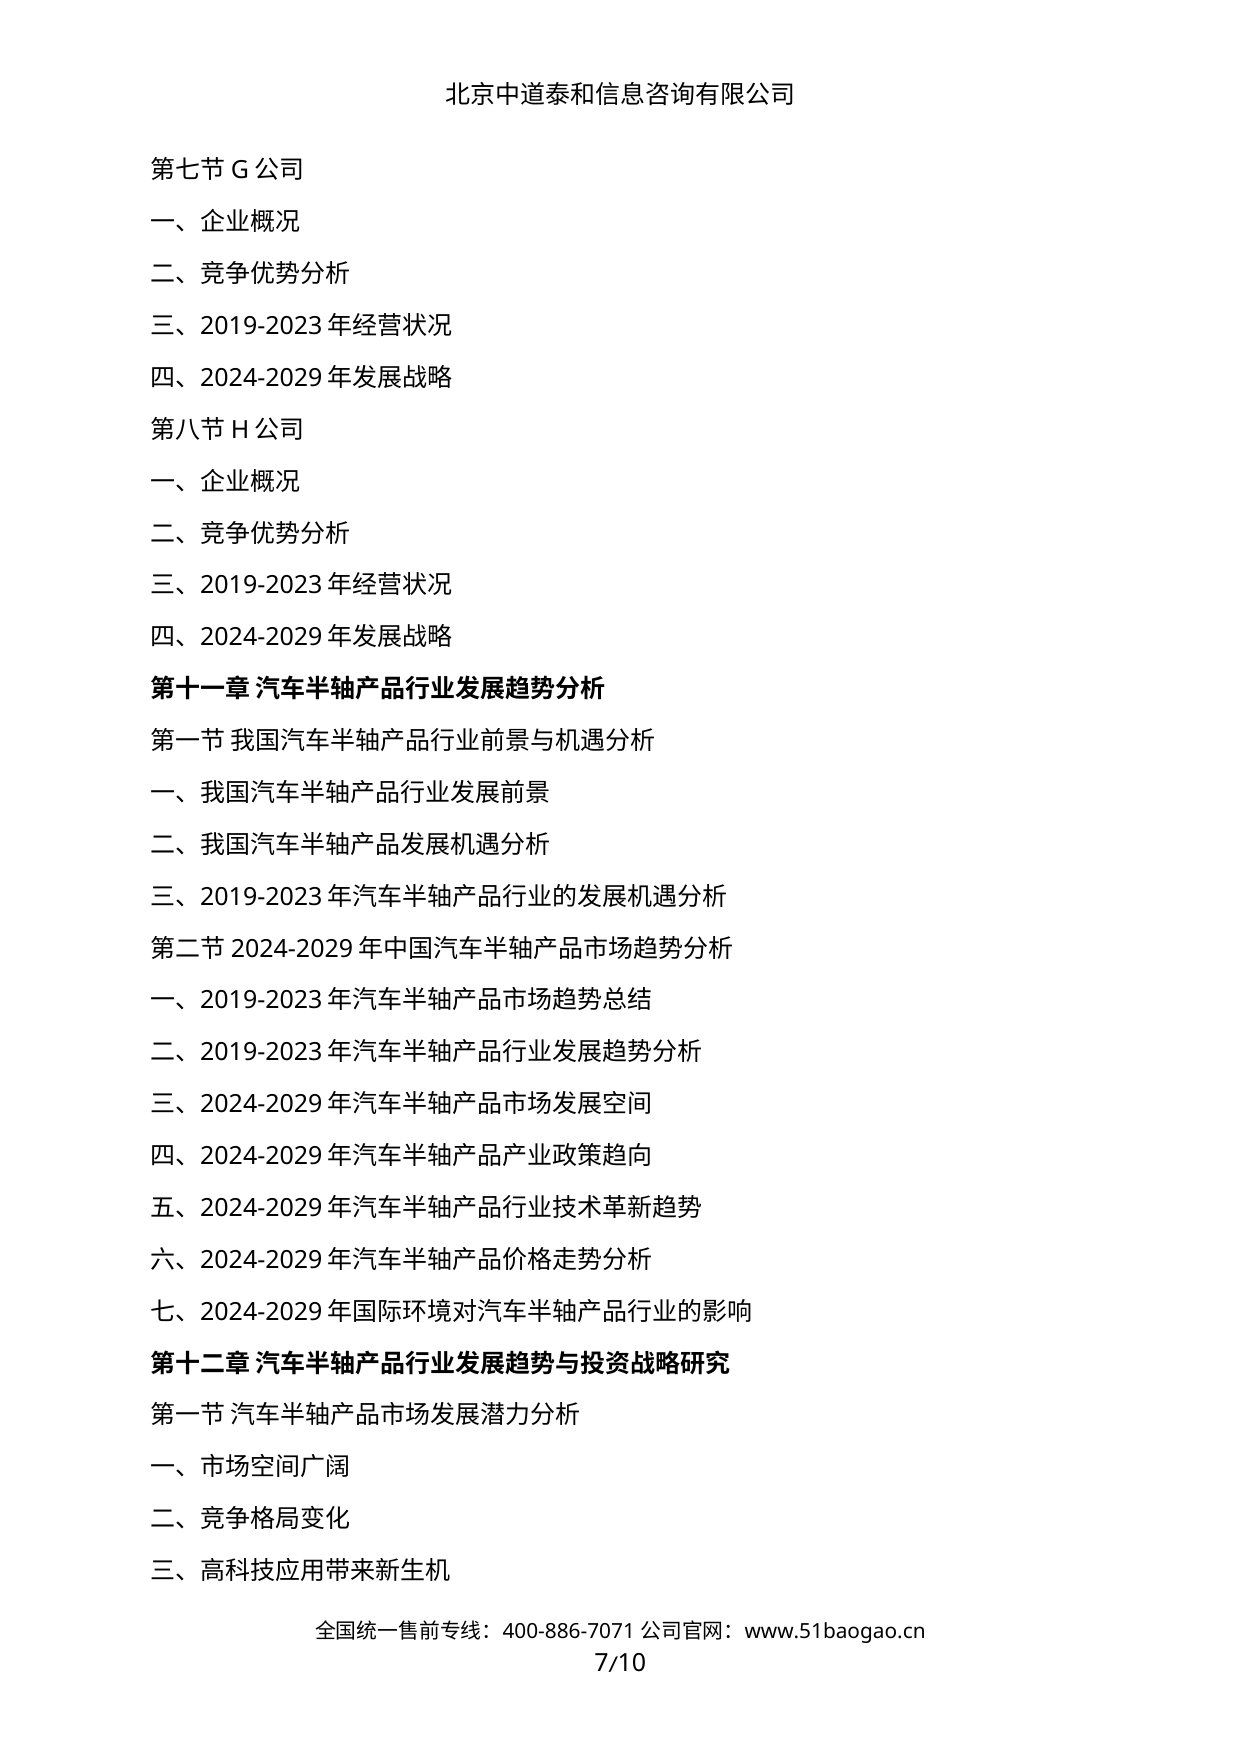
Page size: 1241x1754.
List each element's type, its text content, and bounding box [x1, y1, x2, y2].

text 二、竞争优势分析 [150, 254, 1090, 290]
text 四、2024-2029年发展战略 [150, 617, 1090, 653]
text 二、2019-2023年汽车半轴产品行业发展趋势分析 [150, 1032, 1090, 1068]
text 第一节 我国汽车半轴产品行业前景与机遇分析 [150, 721, 1090, 757]
text 一、2019-2023年汽车半轴产品市场趋势总结 [150, 980, 1090, 1016]
text 第十二章 汽车半轴产品行业发展趋势与投资战略研究 [150, 1343, 1090, 1379]
text 三、2019-2023年经营状况 [150, 306, 1090, 342]
text 三、2019-2023年经营状况 [150, 565, 1090, 601]
text 一、市场空间广阔 [150, 1447, 1090, 1483]
text 三、2024-2029年汽车半轴产品市场发展空间 [150, 1084, 1090, 1120]
text 二、竞争格局变化 [150, 1499, 1090, 1535]
text 六、2024-2029年汽车半轴产品价格走势分析 [150, 1239, 1090, 1276]
text 一、企业概况 [150, 461, 1090, 497]
text 第八节 H公司 [150, 409, 1090, 446]
text 第七节 G公司 [150, 150, 1090, 186]
text 第十一章 汽车半轴产品行业发展趋势分析 [150, 669, 1090, 705]
text 二、竞争优势分析 [150, 513, 1090, 549]
text 四、2024-2029年汽车半轴产品产业政策趋向 [150, 1136, 1090, 1172]
text 一、我国汽车半轴产品行业发展前景 [150, 772, 1090, 809]
text 第一节 汽车半轴产品市场发展潜力分析 [150, 1395, 1090, 1431]
text 五、2024-2029年汽车半轴产品行业技术革新趋势 [150, 1187, 1090, 1224]
text 一、企业概况 [150, 202, 1090, 238]
text 七、2024-2029年国际环境对汽车半轴产品行业的影响 [150, 1291, 1090, 1327]
text 三、2019-2023年汽车半轴产品行业的发展机遇分析 [150, 876, 1090, 912]
text 二、我国汽车半轴产品发展机遇分析 [150, 824, 1090, 861]
text 三、高科技应用带来新生机 [150, 1551, 1090, 1587]
text 第二节 2024-2029年中国汽车半轴产品市场趋势分析 [150, 928, 1090, 964]
text 四、2024-2029年发展战略 [150, 357, 1090, 394]
